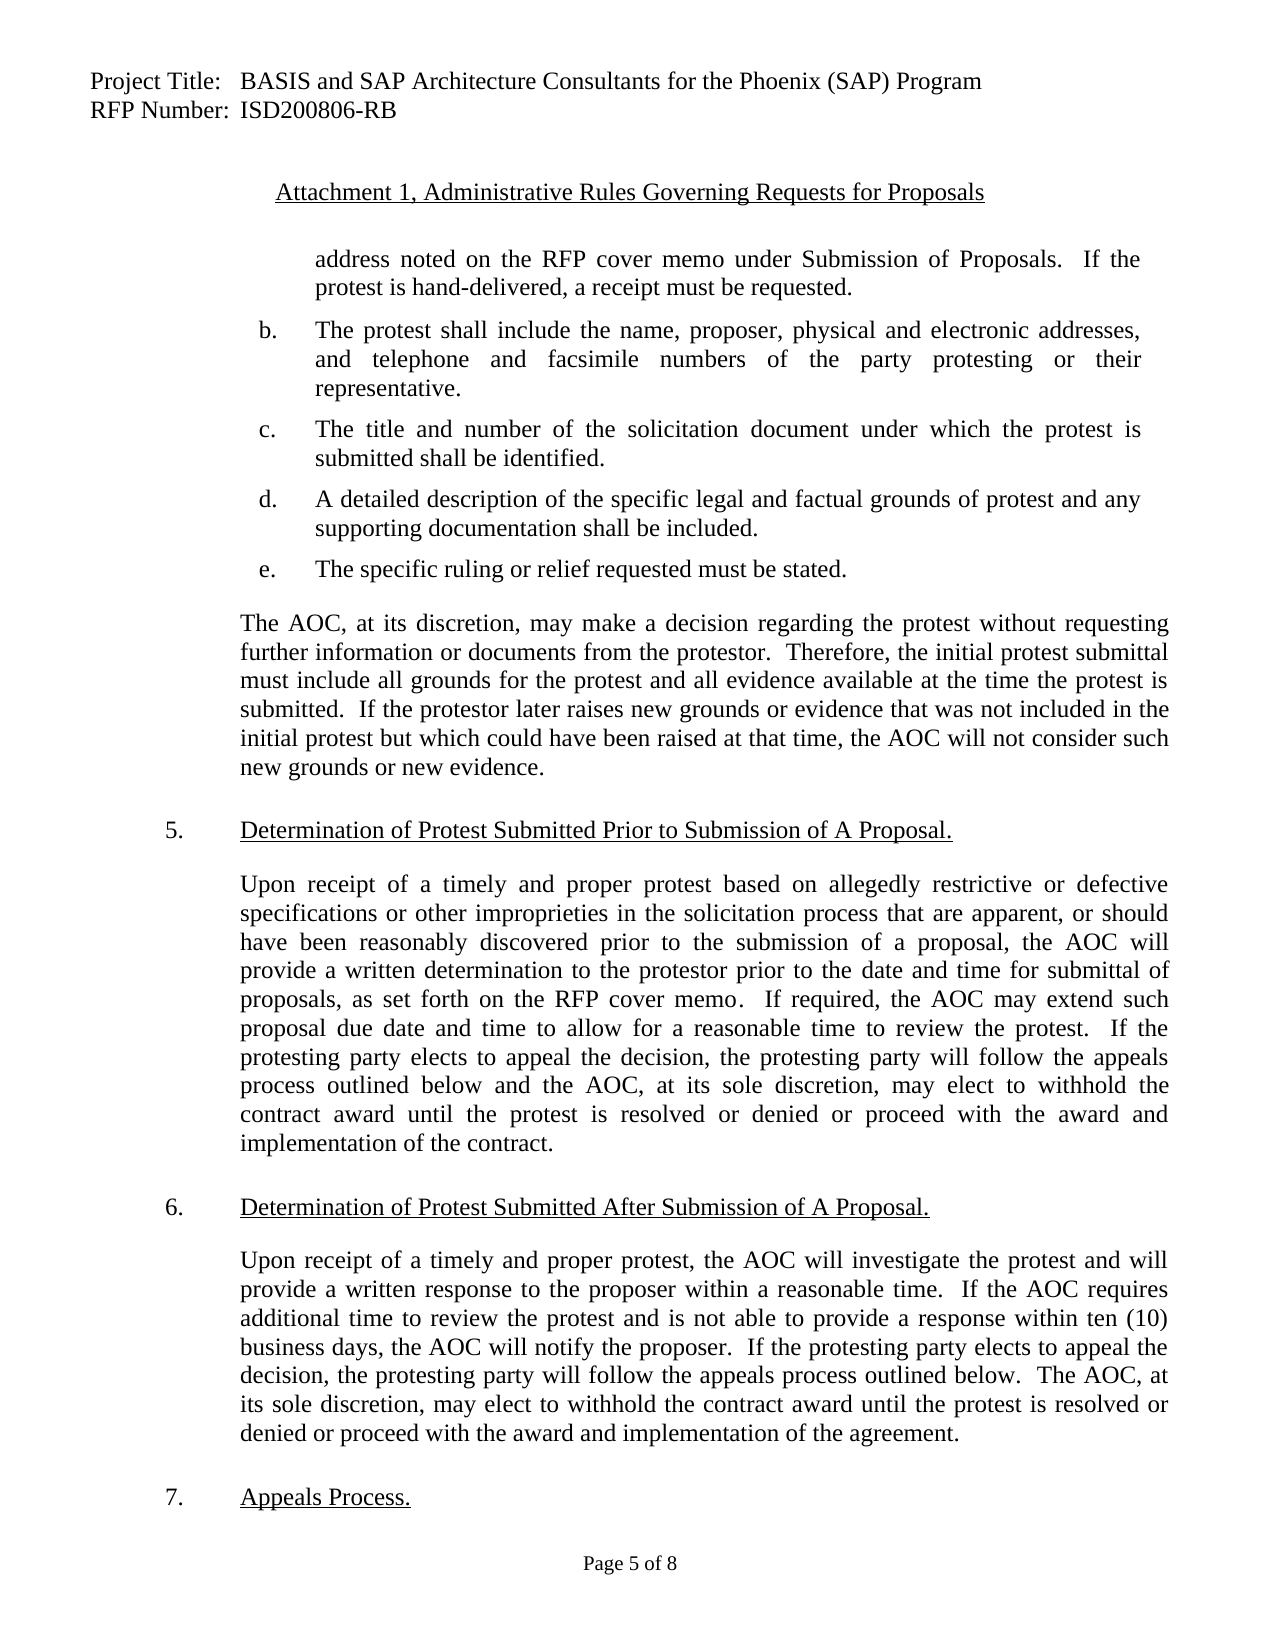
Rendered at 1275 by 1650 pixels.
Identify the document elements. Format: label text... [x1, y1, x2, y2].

text 6. Determination of Protest Submitted After Submission of A Proposal. [165, 1192, 1170, 1221]
text b. The protest shall include the name, proposer, physical and electronic addresses, and telephone and facsimile numbers of the party protesting or their representative. [259, 316, 1142, 402]
subtitle The AOC, at its discretion, may make a decision regarding the protest without requesting further information or documents from the protestor. Therefore, the initial protest submittal must include all grounds for the protest and all evidence available at the time the protest is submitted. If the protestor later raises new grounds or evidence that was not included in the initial protest but which could have been raised at that time, the AOC will not consider such new grounds or new evidence. [240, 608, 1170, 781]
list Appeals Process. [165, 1482, 1170, 1511]
text c. The title and number of the solicitation document under which the protest is submitted shall be identified. [259, 414, 1142, 472]
text d. A detailed description of the specific legal and factual grounds of protest and any supporting documentation shall be included. [259, 484, 1142, 542]
subtitle Upon receipt of a timely and proper protest, the AOC will investigate the protest and will provide a written response to the proposer within a reasonable time. If the AOC requires additional time to review the protest and is not able to provide a response within ten (10) business days, the AOC will notify the proposer. If the protesting party elects to appeal the decision, the protesting party will follow the appeals process outlined below. The AOC, at its sole discretion, may elect to withhold the contract award until the protest is resolved or denied or proceed with the award and implementation of the agreement. [165, 1246, 1170, 1447]
subtitle Upon receipt of a timely and proper protest based on allegedly restrictive or defective specifications or other improprieties in the solicitation process that are apparent, or should have been reasonably discovered prior to the submission of a proposal, the AOC will provide a written determination to the protestor prior to the date and time for submittal of proposals, as set forth on the RFP cover memo. If required, the AOC may extend such proposal due date and time to allow for a reasonable time to review the protest. If the protesting party elects to appeal the decision, the protesting party will follow the appeals process outlined below and the AOC, at its sole discretion, may elect to withhold the contract award until the protest is resolved or denied or proceed with the award and implementation of the contract. [240, 869, 1170, 1157]
text e. The specific ruling or relief requested must be stated. [259, 554, 1142, 583]
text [259, 244, 1142, 301]
text 5. Determination of Protest Submitted Prior to Submission of A Proposal. [165, 816, 1170, 844]
